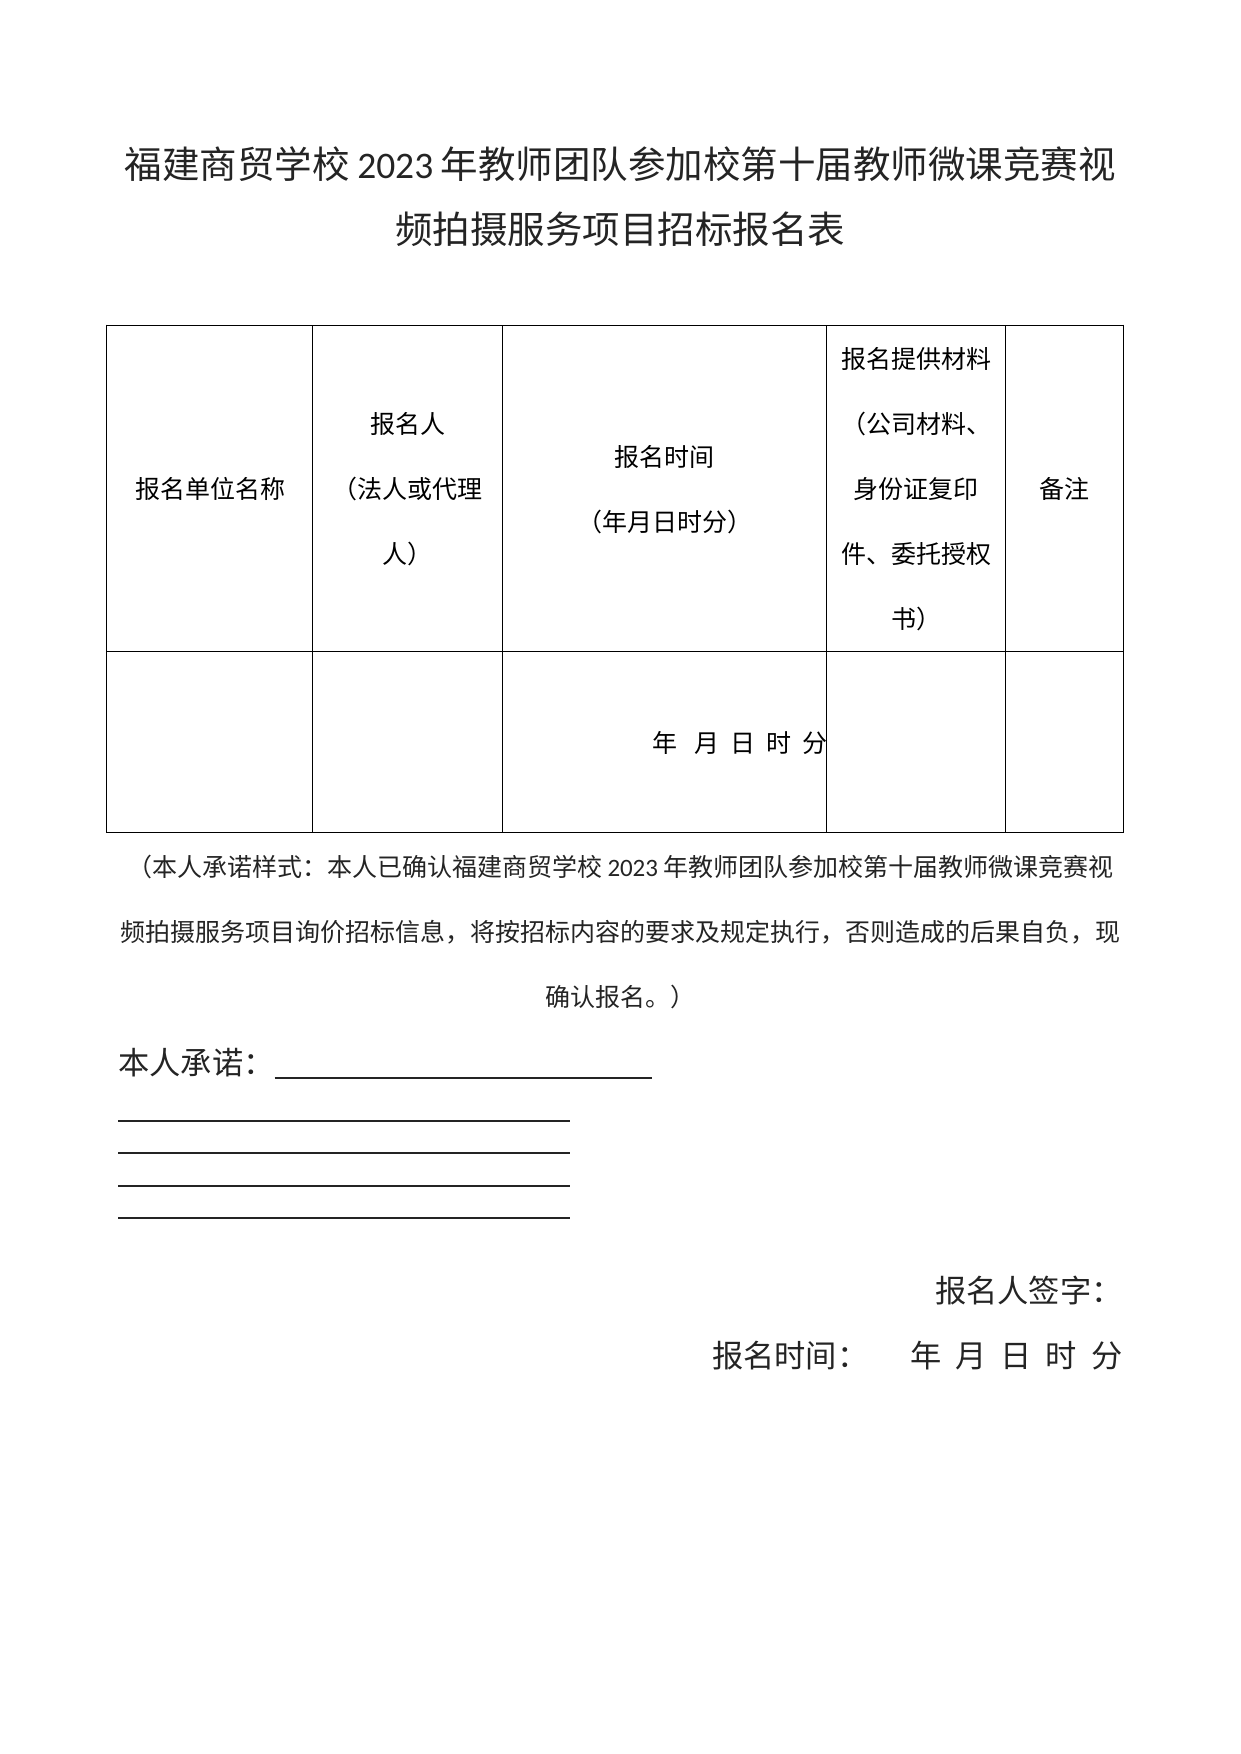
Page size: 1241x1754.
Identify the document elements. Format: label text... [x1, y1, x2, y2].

table_cell [1006, 652, 1123, 832]
text （本人承诺样式：本人已确认福建商贸学校2023年教师团队参加校第十届教师微课竞赛视频拍摄服务项目询价招标信息，将按招标内容的要求及规定执行，否则造成的后果自负，现确认报名。） [118, 833, 1122, 1028]
table_header 报名单位名称 [107, 326, 312, 651]
table_cell 年 月 日 时 分 [503, 652, 826, 832]
table_cell [107, 652, 312, 832]
table_header 报名提供材料 （公司材料、身份证复印件、委托授权书） [827, 326, 1005, 651]
text 报名人签字： [118, 1256, 1122, 1321]
table_header 报名时间 （年月日时分） [503, 326, 826, 651]
table_header 备注 [1006, 326, 1123, 651]
table_cell [313, 652, 502, 832]
text 本人承诺： [118, 1028, 1122, 1093]
table_header 报名人 （法人或代理人） [313, 326, 502, 651]
table_cell [827, 652, 1005, 832]
text 报名时间： 年 月 日 时 分 [118, 1321, 1122, 1386]
text 福建商贸学校2023年教师团队参加校第十届教师微课竞赛视频拍摄服务项目招标报名表 [118, 129, 1122, 259]
